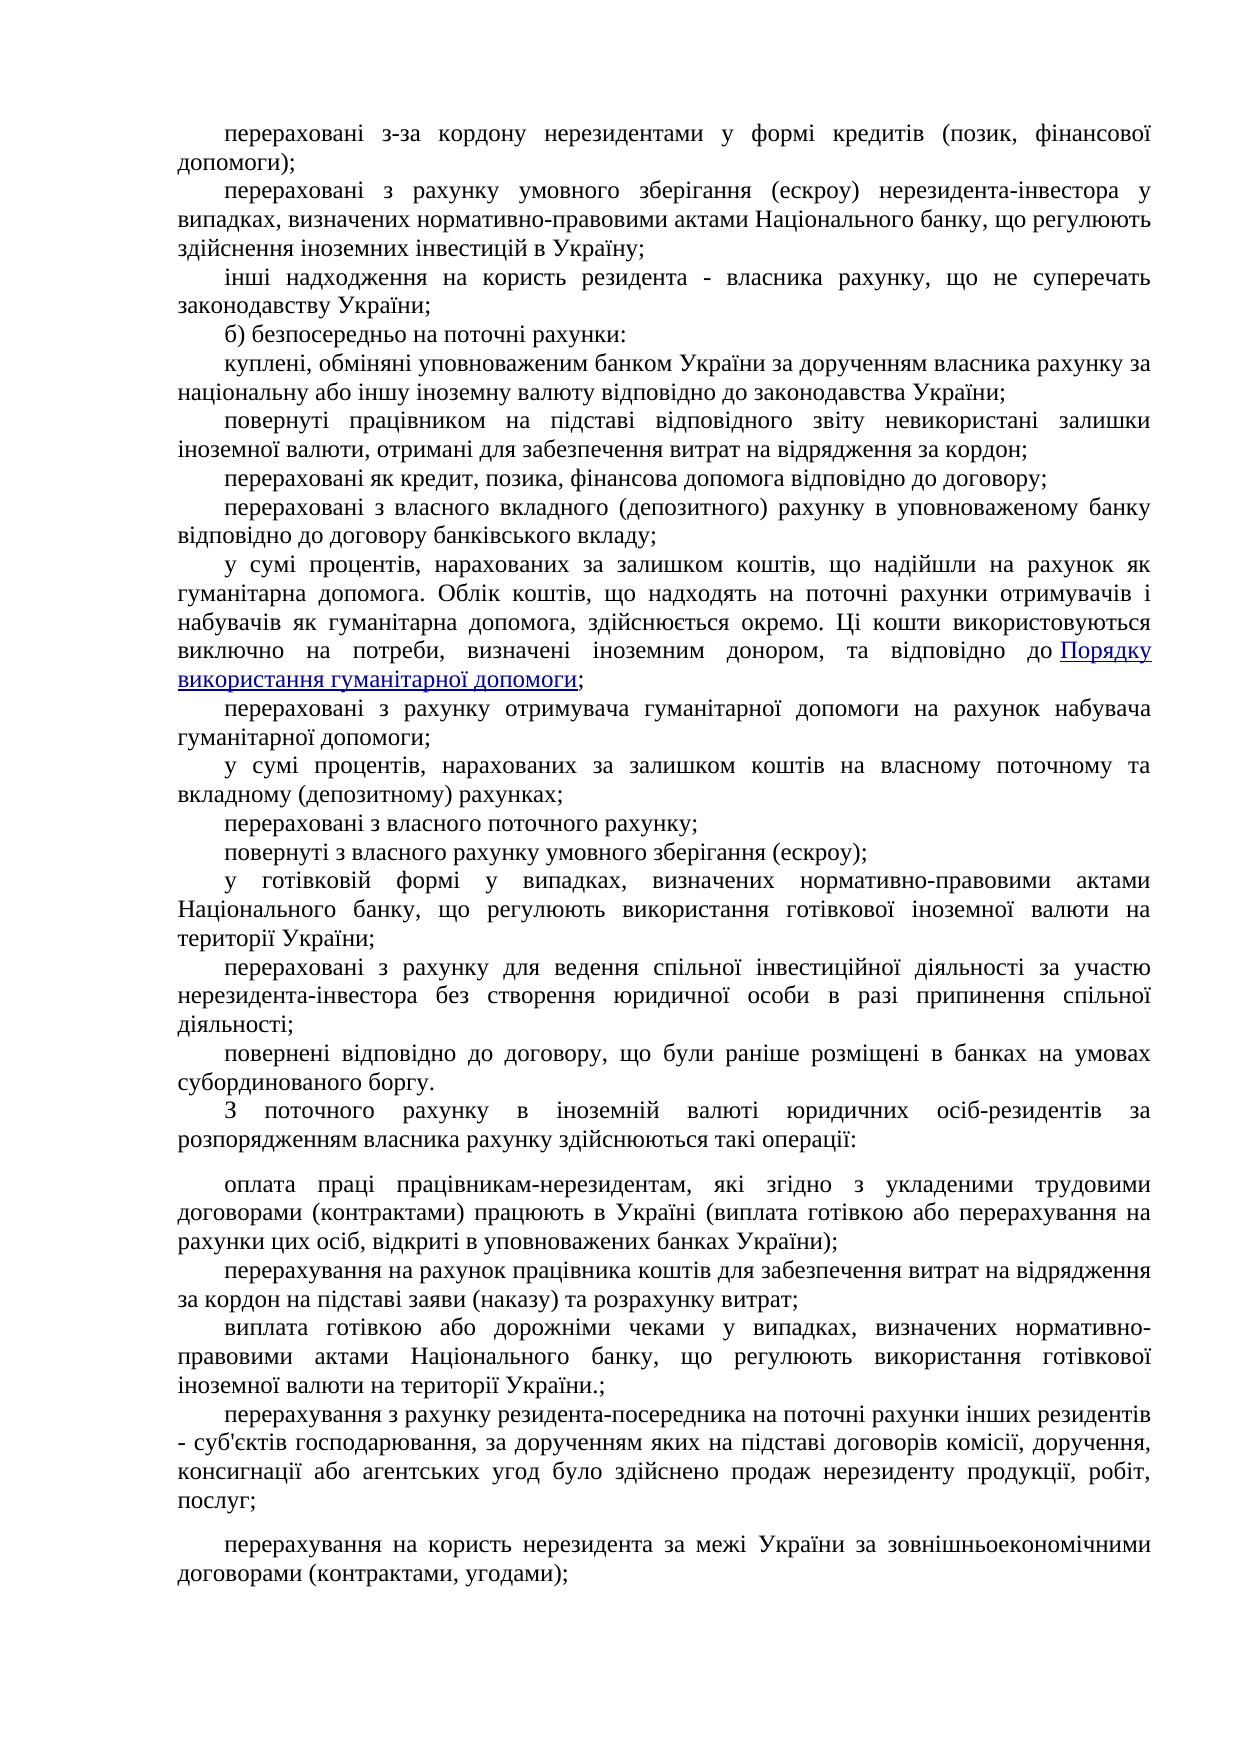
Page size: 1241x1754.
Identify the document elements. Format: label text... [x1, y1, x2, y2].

text перераховані з рахунку для ведення спільної інвестиційної діяльності за участю нерезидента-інвестора без створення юридичної особи в разі припинення спільної діяльності; [177, 952, 1152, 1038]
text перерахування на користь нерезидента за межі України за зовнішньоекономічними договорами (контрактами, угодами); [177, 1529, 1152, 1587]
text перераховані з рахунку отримувача гуманітарної допомоги на рахунок набувача гуманітарної допомоги; [177, 693, 1152, 751]
text повернуті з власного рахунку умовного зберігання (ескроу); [177, 837, 1152, 866]
text у готівковій формі у випадках, визначених нормативно-правовими актами Національного банку, що регулюють використання готівкової іноземної валюти на території України; [177, 866, 1152, 952]
text З поточного рахунку в іноземній валюті юридичних осіб-резидентів за розпорядженням власника рахунку здійснюються такі операції: [177, 1096, 1152, 1153]
text повернені відповідно до договору, що були раніше розміщені в банках на умовах субординованого боргу. [177, 1038, 1152, 1096]
text перераховані з-за кордону нерезидентами у формі кредитів (позик, фінансової допомоги); [177, 118, 1152, 176]
text оплата праці працівникам-нерезидентам, які згідно з укладеними трудовими договорами (контрактами) працюють в Україні (виплата готівкою або перерахування на рахунки цих осіб, відкриті в уповноважених банках України); [177, 1169, 1152, 1255]
text у сумі процентів, нарахованих за залишком коштів на власному поточному та вкладному (депозитному) рахунках; [177, 751, 1152, 808]
text повернуті працівником на підставі відповідного звіту невикористані залишки іноземної валюти, отримані для забезпечення витрат на відрядження за кордон; [177, 406, 1152, 463]
text перерахування з рахунку резидента-посередника на поточні рахунки інших резидентів - суб'єктів господарювання, за дорученням яких на підставі договорів комісії, доручення, консигнації або агентських угод було здійснено продаж нерезиденту продукції, робіт, послуг; [177, 1399, 1152, 1514]
text куплені, обміняні уповноваженим банком України за дорученням власника рахунку за національну або іншу іноземну валюту відповідно до законодавства України; [177, 348, 1152, 406]
text виплата готівкою або дорожніми чеками у випадках, визначених нормативно-правовими актами Національного банку, що регулюють використання готівкової іноземної валюти на території України.; [177, 1312, 1152, 1399]
text б) безпосередньо на поточні рахунки: [177, 319, 1152, 348]
text перераховані з рахунку умовного зберігання (ескроу) нерезидента-інвестора у випадках, визначених нормативно-правовими актами Національного банку, що регулюють здійснення іноземних інвестицій в Україну; [177, 176, 1152, 262]
text перераховані з власного поточного рахунку; [177, 808, 1152, 837]
text інші надходження на користь резидента - власника рахунку, що не суперечать законодавству України; [177, 262, 1152, 319]
text перераховані як кредит, позика, фінансова допомога відповідно до договору; [177, 463, 1152, 492]
text у сумі процентів, нарахованих за залишком коштів, що надійшли на рахунок як гуманітарна допомога. Облік коштів, що надходять на поточні рахунки отримувачів і набувачів як гуманітарна допомога, здійснюється окремо. Ці кошти використовуються виключно на потреби, визначені іноземним донором, та відповідно до Порядку використання гуманітарної допомоги; [177, 549, 1152, 693]
text перерахування на рахунок працівника коштів для забезпечення витрат на відрядження за кордон на підставі заяви (наказу) та розрахунку витрат; [177, 1255, 1152, 1312]
text перераховані з власного вкладного (депозитного) рахунку в уповноваженому банку відповідно до договору банківського вкладу; [177, 492, 1152, 549]
